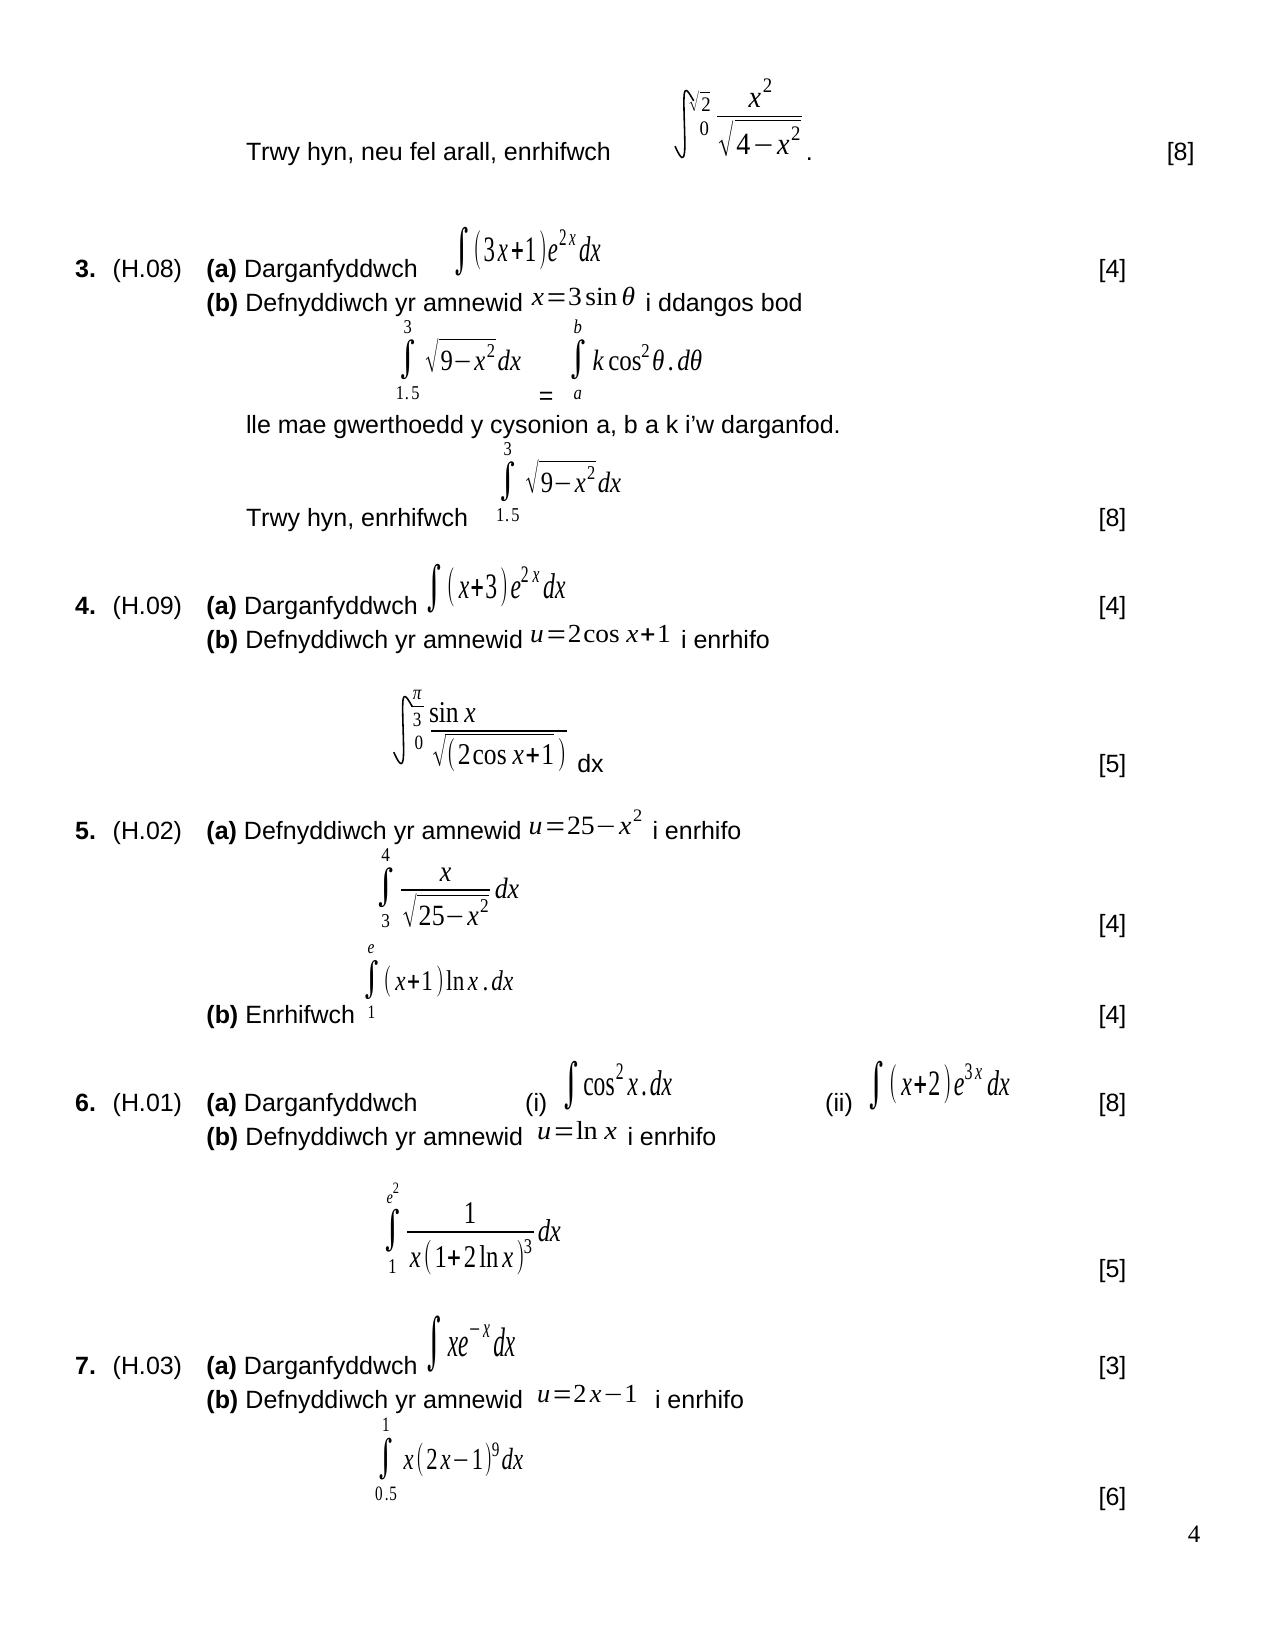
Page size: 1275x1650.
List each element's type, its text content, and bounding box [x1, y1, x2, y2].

text [4] [75, 845, 1200, 938]
text 3. (H.08) (a) Darganfyddwch [4] [75, 223, 1200, 283]
text dx [5] [75, 683, 1200, 778]
text (b) Defnyddiwch yr amnewid i enrhifo [75, 1380, 1200, 1414]
text = [75, 317, 1200, 410]
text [75, 283, 1200, 317]
text 6. (H.01) (a) Darganfyddwch (i) (ii) [8] [75, 1057, 1200, 1117]
text [5] [75, 1180, 1200, 1283]
text 7. (H.03) (a) Darganfyddwch [3] [75, 1312, 1200, 1380]
text Trwy hyn, neu fel arall, enrhifwch . [8] [75, 75, 1200, 166]
text lle mae gwerthoedd y cysonion a, b a k i’w darganfod. [75, 410, 1200, 439]
text 4. (H.09) (a) Darganfyddwch [4] [75, 560, 1200, 620]
text Trwy hyn, enrhifwch [8] [75, 439, 1200, 531]
text (b) Defnyddiwch yr amnewid i enrhifo [75, 1117, 1200, 1151]
text (b) Defnyddiwch yr amnewid i enrhifo [75, 620, 1200, 654]
text [6] [75, 1414, 1200, 1511]
text 5. (H.02) (a) Defnyddiwch yr amnewid i enrhifo [75, 806, 1200, 845]
text (b) Enrhifwch [4] [75, 938, 1200, 1028]
